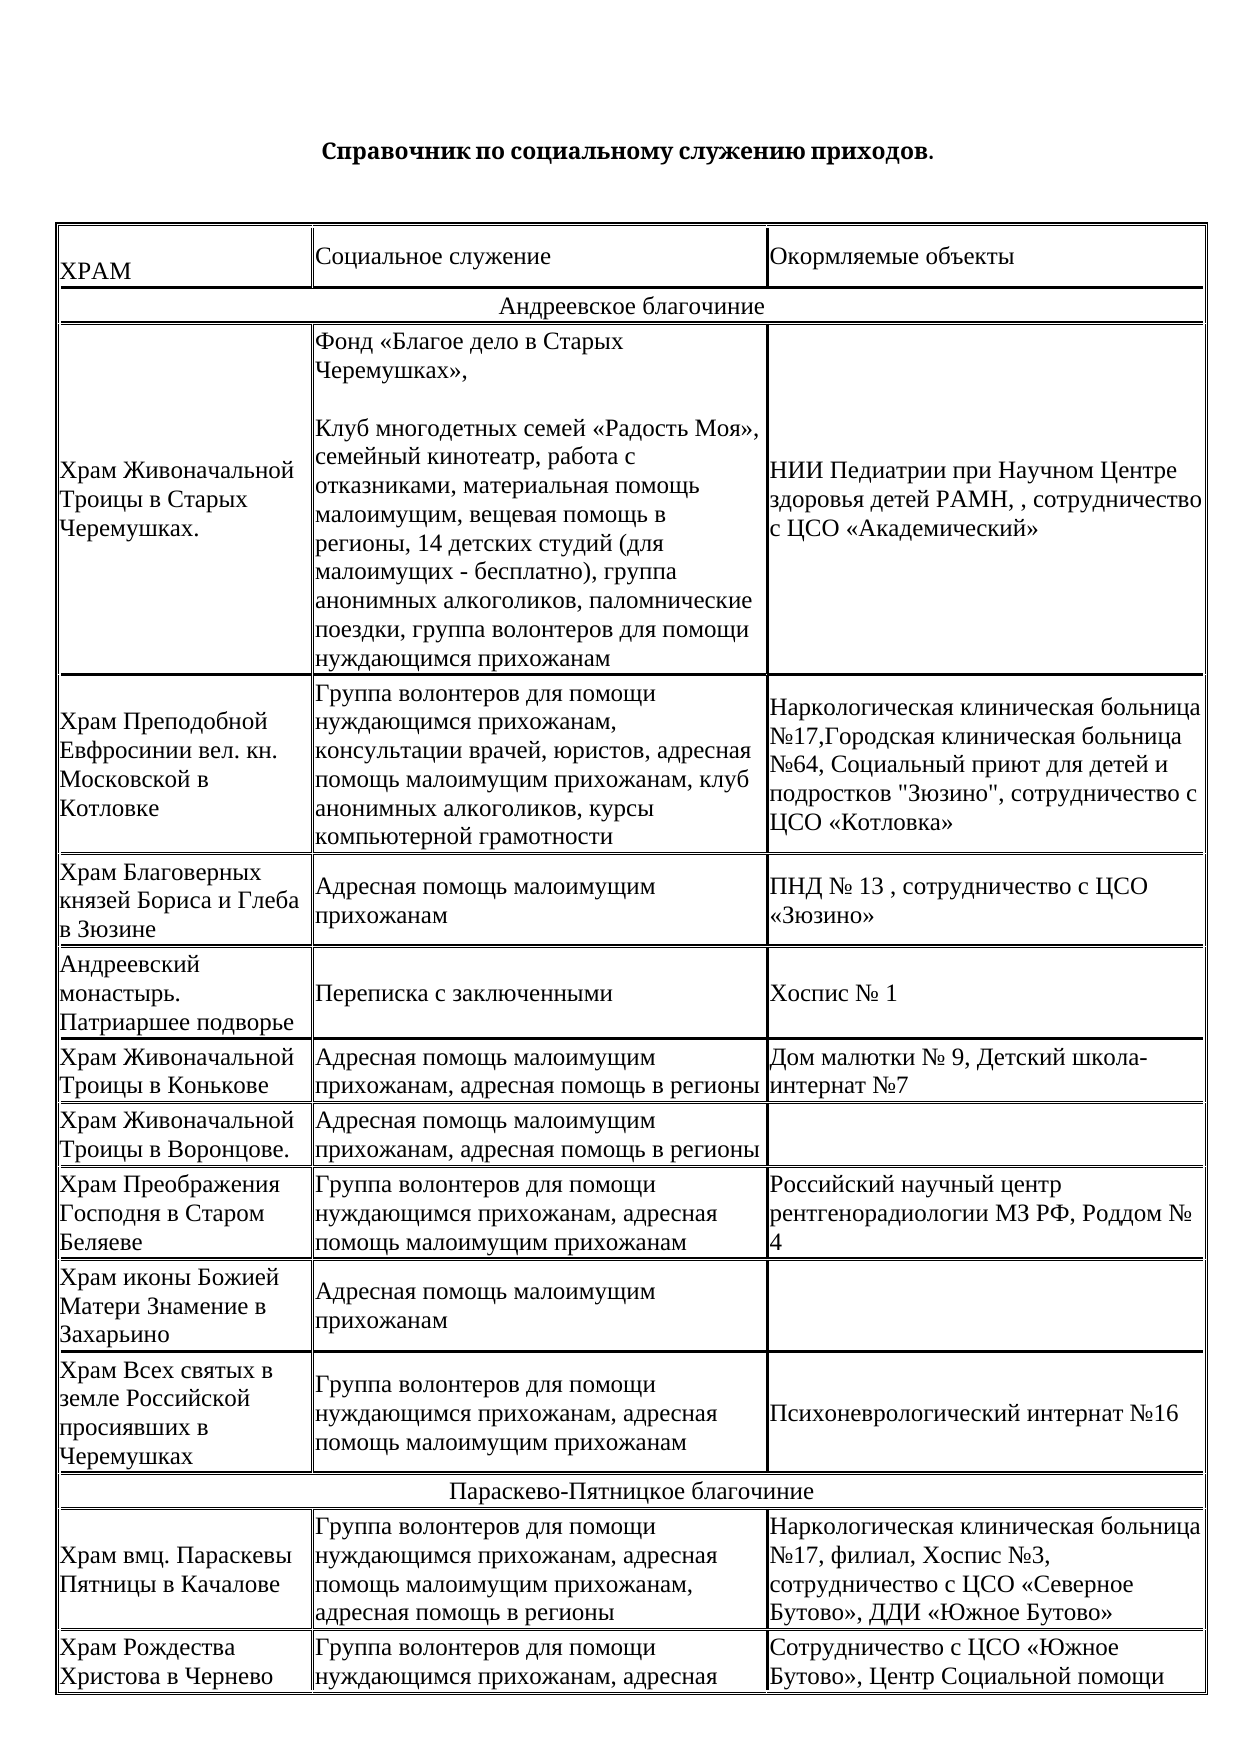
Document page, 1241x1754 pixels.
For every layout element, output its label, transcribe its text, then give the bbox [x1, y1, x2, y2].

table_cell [767, 1628, 1206, 1692]
table_cell Переписка с заключенными [314, 948, 766, 1037]
table_cell Храм Живоначальной Троицы в Конькове [59, 1037, 311, 1101]
subtitle Справочник по социальному служению приходов. [59, 139, 1196, 165]
table_cell Храм Благоверных князей Бориса и Глеба в Зюзине [57, 852, 312, 944]
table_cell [313, 1631, 767, 1692]
table_header Окормляемые объекты [767, 226, 1205, 286]
table_cell Храм Живоначальной Троицы в Воронцове. [57, 1101, 312, 1165]
table_cell [769, 1257, 1205, 1350]
table_cell Психоневрологический интернат №16 [769, 1350, 1205, 1471]
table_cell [314, 1510, 766, 1628]
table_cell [57, 1628, 312, 1692]
table_cell Адресная помощь малоимущим прихожанам [314, 855, 766, 944]
table_header ХРАМ [59, 226, 312, 286]
table_cell Дом малютки № 9, Детский школа-интернат №7 [769, 1037, 1205, 1101]
table_cell Адресная помощь малоимущим прихожанам [314, 1261, 766, 1350]
table_cell Группа волонтеров для помощи нуждающимся прихожанам, адресная помощь малоимущим прихожанам [314, 1353, 766, 1471]
table_cell Храм Живоначальной Троицы в Старых Черемушках. [59, 321, 311, 673]
table_cell [767, 1101, 1206, 1165]
table_cell Российский научный центр рентгенорадиологии МЗ РФ, Роддом № 4 [767, 1165, 1206, 1257]
table_cell Храм иконы Божией Матери Знамение в Захарьино [59, 1257, 311, 1350]
table_cell Храм Преображения Господня в Старом Беляеве [57, 1165, 312, 1257]
table_cell Адресная помощь малоимущим прихожанам, адресная помощь в регионы [314, 1104, 766, 1165]
table_cell Хоспис № 1 [769, 944, 1205, 1037]
table_cell Андреевское благочиние [59, 286, 1205, 321]
table_cell Группа волонтеров для помощи нуждающимся прихожанам, адресная помощь малоимущим прихожанам [314, 1168, 766, 1257]
table_cell Адресная помощь малоимущим прихожанам, адресная помощь в регионы [314, 1040, 766, 1101]
table_cell Фонд «Благое дело в Старых Черемушках», Клуб многодетных семей «Радость Моя», семейный кинотеатр, работа с отказниками, материальная помощь малоимущим, вещевая помощь в регионы, 14 детских студий (для малоимущих - бесплатно), группа анонимных алкоголиков, паломнические поездки, группа волонтеров для помощи нуждающимся прихожанам [314, 325, 766, 673]
table_cell Храм Преподобной Евфросинии вел. кн. Московской в Котловке [57, 673, 311, 852]
table_cell ПНД № 13 , сотрудничество с ЦСО «Зюзино» [767, 852, 1206, 944]
table_header Социальное служение [313, 224, 767, 286]
table_cell Параскево-Пятницкое благочиние [59, 1471, 1205, 1506]
table_cell Храм Всех святых в земле Российской просиявших в Черемушках [59, 1350, 311, 1471]
table_cell Наркологическая клиническая больница №17, филиал, Хоспис №3, сотрудничество с ЦСО «Северное Бутово», ДДИ «Южное Бутово» [767, 1506, 1205, 1628]
table_cell Группа волонтеров для помощи нуждающимся прихожанам, консультации врачей, юристов, адресная помощь малоимущим прихожанам, клуб анонимных алкоголиков, курсы компьютерной грамотности [314, 676, 766, 852]
table_cell Андреевский монастырь. Патриаршее подворье [59, 944, 311, 1037]
table_cell НИИ Педиатрии при Научном Центре здоровья детей РАМН, , сотрудничество с ЦСО «Академический» [769, 321, 1205, 673]
table_cell Наркологическая клиническая больница №17,Городская клиническая больница №64, Социальный приют для детей и подростков "Зюзино", сотрудничество с ЦСО «Котловка» [769, 673, 1206, 852]
table_cell Храм вмц. Параскевы Пятницы в Качалове [59, 1506, 312, 1628]
